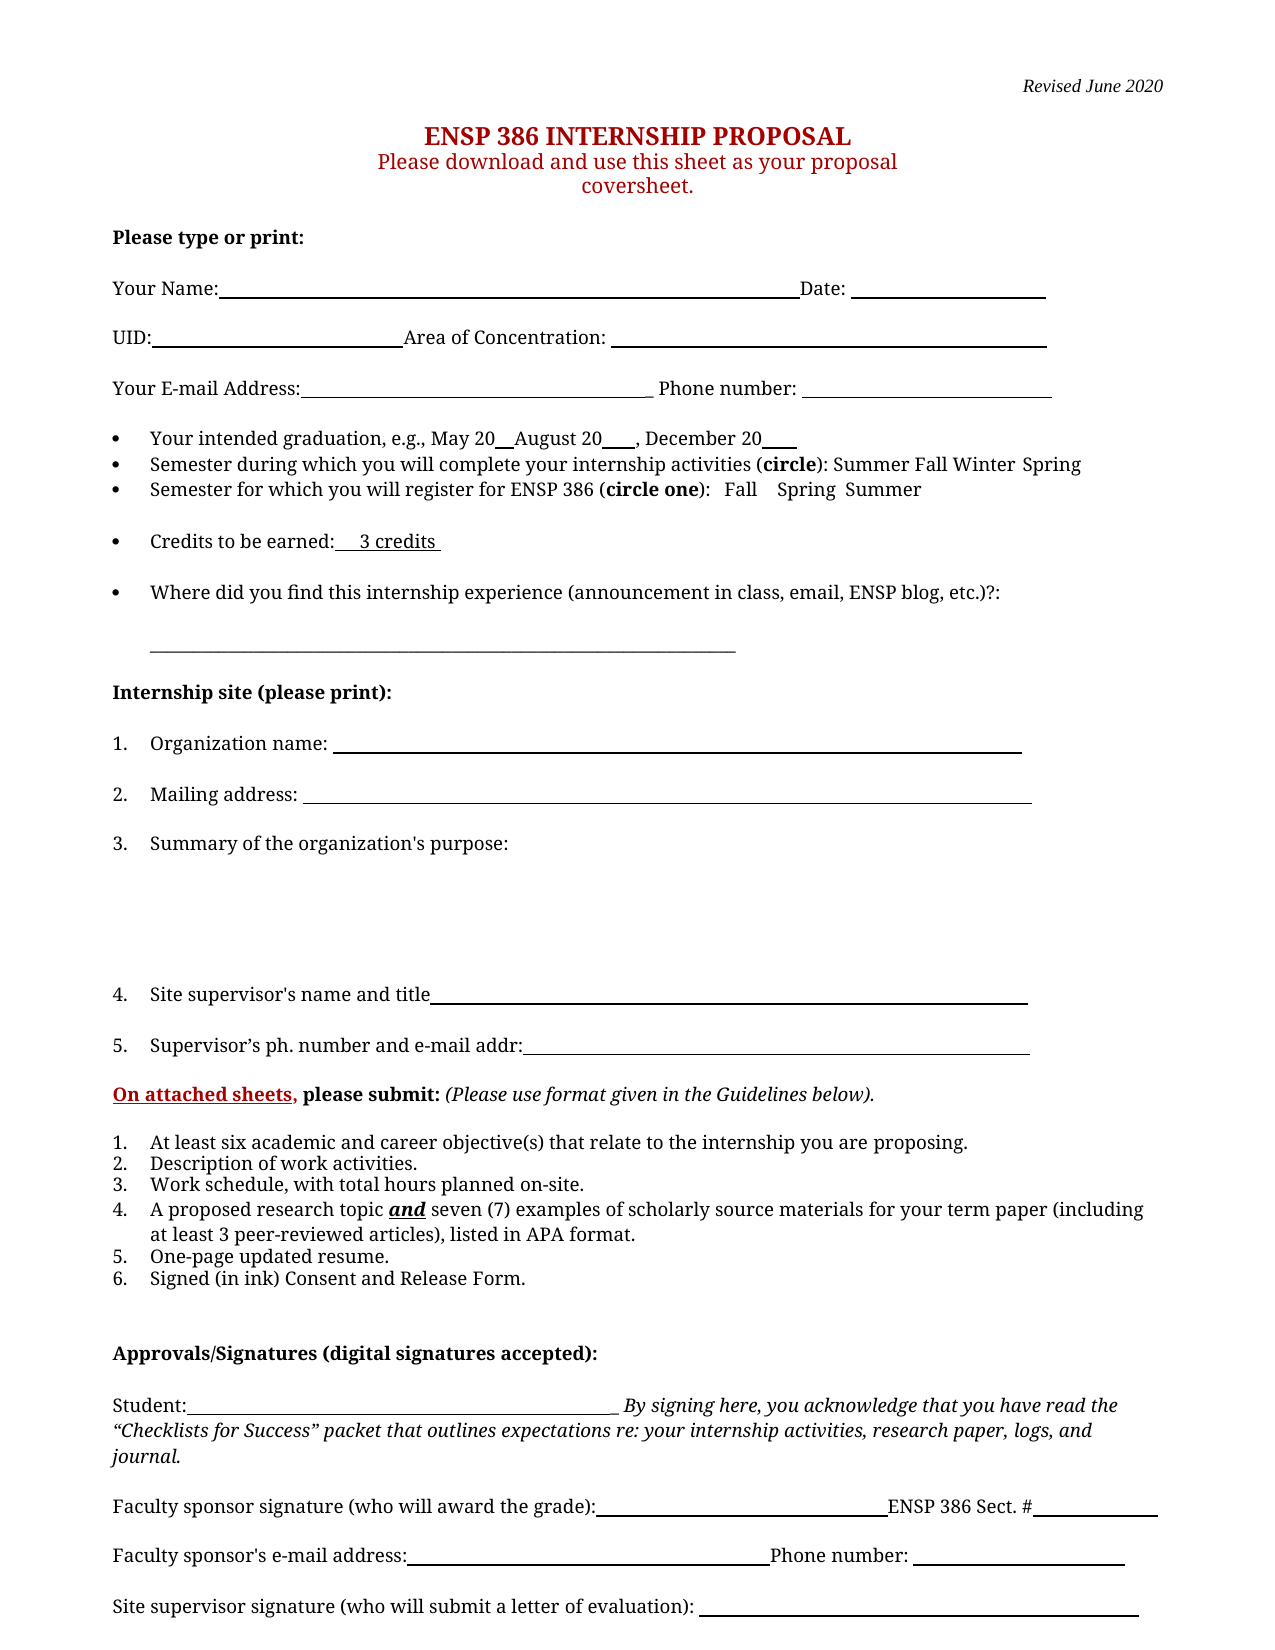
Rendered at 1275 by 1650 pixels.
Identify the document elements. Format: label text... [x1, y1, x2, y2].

list Organization name: [112, 730, 1175, 756]
text Faculty sponsor signature (who will award the grade): ENSP 386 Sect. # [112, 1494, 1175, 1519]
text Student: _ By signing here, you acknowledge that you have read the “Checklists for Success” packet that outlines expectations re: your internship activities, research paper, logs, and journal. [112, 1392, 1127, 1468]
list Semester during which you will complete your internship activities (circle): Summer Fall Winter Spring [112, 451, 1175, 477]
list Supervisor’s ph. number and e-mail addr: [112, 1032, 1175, 1058]
text Please download and use this sheet as your proposal coversheet. [341, 151, 934, 198]
list Mailing address: [112, 781, 1175, 807]
list Your intended graduation, e.g., May 20 August 20 , December 20 [112, 426, 1175, 451]
subtitle Approvals/Signatures (digital signatures accepted): [112, 1341, 1175, 1366]
text Your Name: Date: [112, 275, 1175, 301]
text On attached sheets, please submit: (Please use format given in the Guidelines below). [112, 1081, 1175, 1107]
list One-page updated resume. [112, 1247, 1175, 1268]
list Summary of the organization's purpose: [112, 830, 1175, 856]
text ENSP 386 INTERNSHIP PROPOSAL [341, 123, 934, 151]
text Revised June 2020 [102, 74, 1163, 96]
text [112, 1543, 1139, 1619]
list At least six academic and career objective(s) that relate to the internship you are proposing. [112, 1132, 1175, 1153]
subtitle Internship site (please print): [112, 679, 1175, 705]
list Semester for which you will register for ENSP 386 (circle one): Fall Spring Summer [112, 477, 1175, 502]
list A proposed research topic and seven (7) examples of scholarly source materials for your term paper (including at least 3 peer-reviewed articles), listed in APA format. [112, 1196, 1145, 1247]
list Where did you find this internship experience (announcement in class, email, ENSP blog, etc.)?: [112, 579, 1175, 604]
subtitle Please type or print: [112, 225, 1175, 250]
list Work schedule, with total hours planned on-site. [112, 1175, 1175, 1196]
list ____________________________________________________________________ [150, 630, 1175, 656]
list Credits to be earned: 3 credits [112, 528, 1175, 553]
list Signed (in ink) Consent and Release Form. [112, 1268, 1175, 1289]
list Site supervisor's name and title [112, 981, 1175, 1007]
text UID: Area of Concentration: Your E-mail Address: _ Phone number: [112, 324, 1052, 401]
list Description of work activities. [112, 1153, 1175, 1174]
